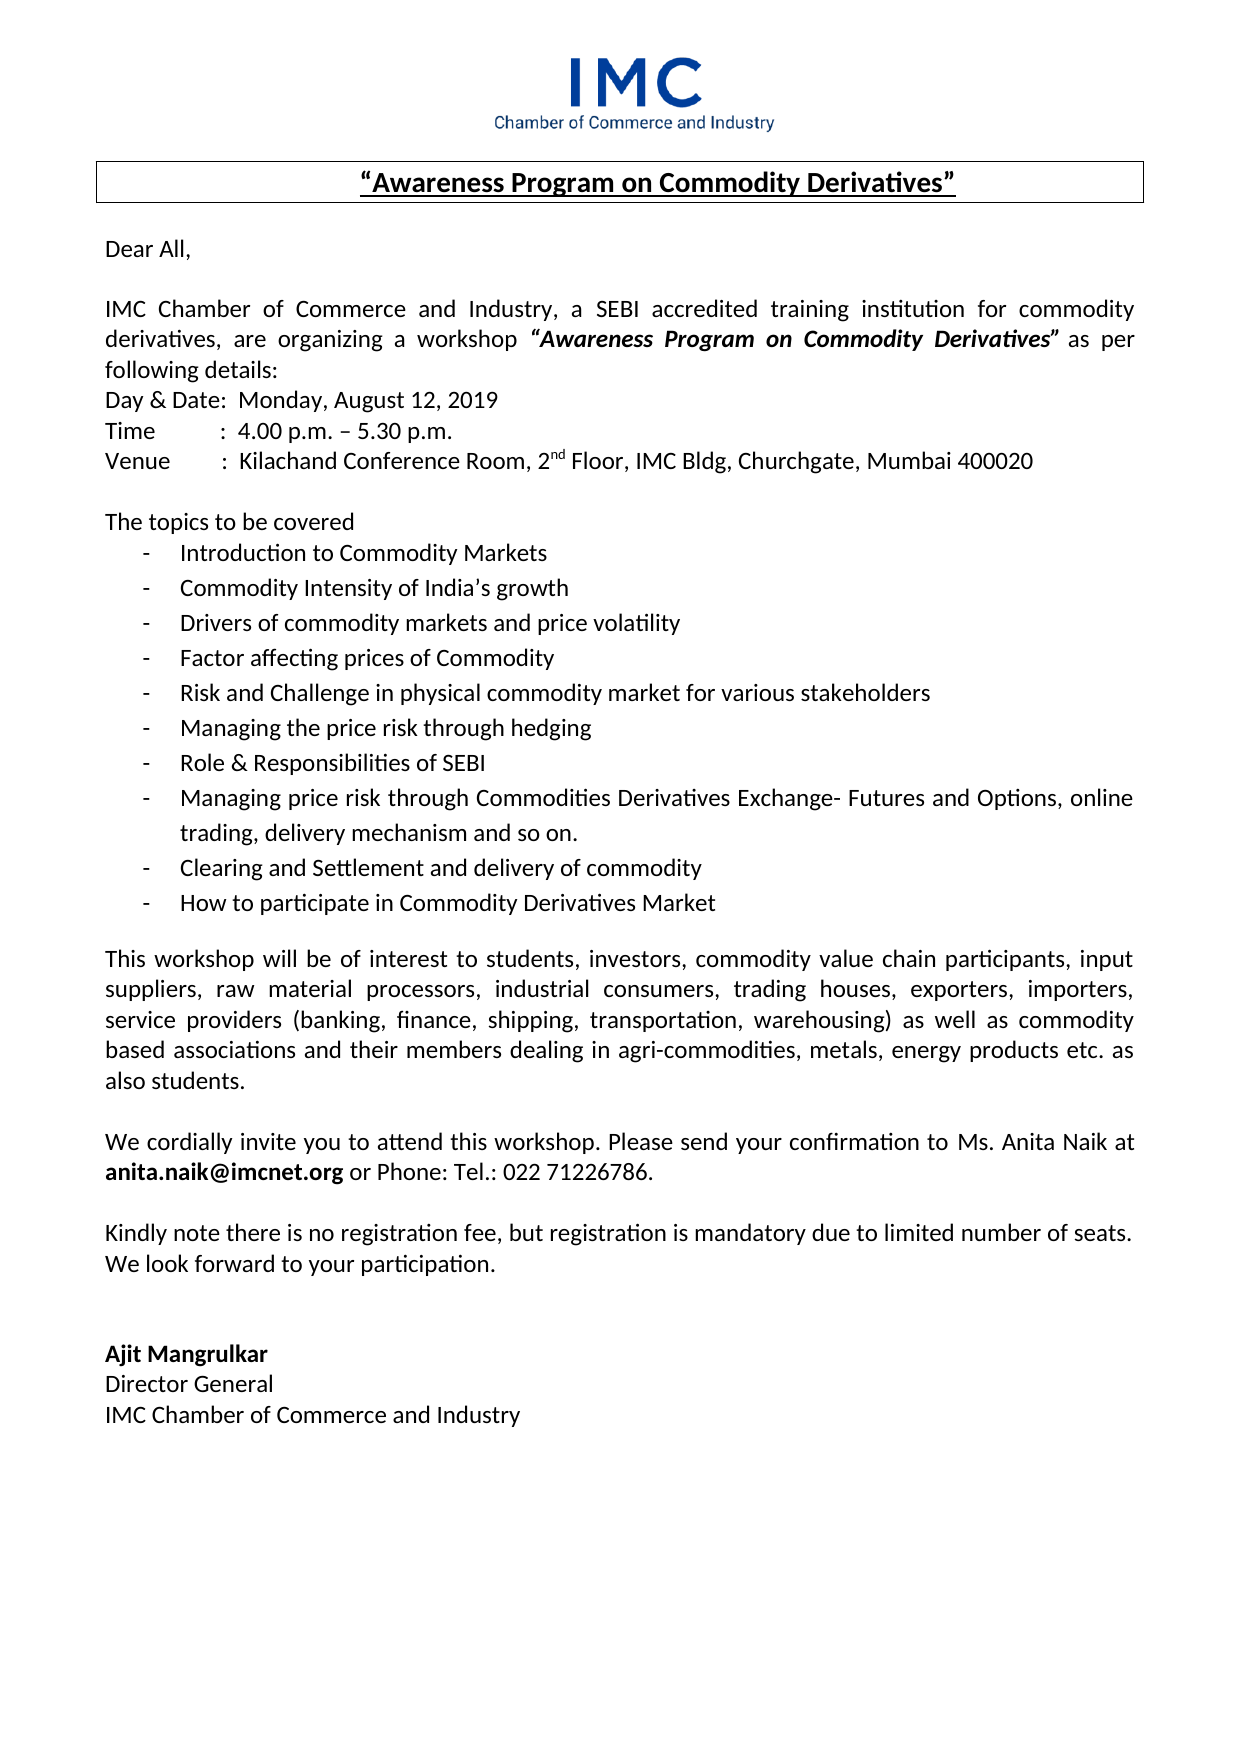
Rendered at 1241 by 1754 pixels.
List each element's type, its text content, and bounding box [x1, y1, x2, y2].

text Day & Date: Monday, August 12, 2019 [105, 384, 1135, 415]
text Venue : Kilachand Conference Room, 2nd Floor, IMC Bldg, Churchgate, Mumbai 400020 [105, 446, 1135, 476]
list Clearing and Settlement and delivery of commodity [142, 852, 1135, 883]
text We cordially invite you to attend this workshop. Please send your confirmation to Ms. Anita Naik at anita.naik@imcnet.org or Phone: Tel.: 022 71226786. [105, 1126, 1135, 1187]
list Risk and Challenge in physical commodity market for various stakeholders [142, 677, 1135, 708]
list Factor affecting prices of Commodity [142, 642, 1135, 673]
list Managing price risk through Commodities Derivatives Exchange- Futures and Options, online trading, delivery mechanism and so on. [142, 782, 1135, 848]
list Managing the price risk through hedging [142, 712, 1135, 743]
picture [481, 46, 790, 138]
text “Awareness Program on Commodity Derivatives” [97, 162, 1143, 202]
list Role & Responsibilities of SEBI [142, 747, 1135, 778]
text Time : 4.00 p.m. – 5.30 p.m. [105, 415, 1135, 446]
text Kindly note there is no registration fee, but registration is mandatory due to limited number of seats. We look forward to your participation. [105, 1218, 1135, 1279]
list Drivers of commodity markets and price volatility [142, 607, 1135, 638]
list Commodity Intensity of India’s growth [142, 572, 1135, 603]
text Director General [105, 1368, 1135, 1399]
list How to participate in Commodity Derivatives Market [142, 887, 1135, 918]
text IMC Chamber of Commerce and Industry [105, 1399, 1135, 1429]
text The topics to be covered [105, 507, 1135, 537]
text IMC Chamber of Commerce and Industry, a SEBI accredited training institution for commodity derivatives, are organizing a workshop “Awareness Program on Commodity Derivatives” as per following details: [105, 293, 1135, 384]
text Ajit Mangrulkar [105, 1338, 1135, 1368]
text Dear All, [105, 234, 1135, 264]
list Introduction to Commodity Markets [142, 537, 1135, 568]
text This workshop will be of interest to students, investors, commodity value chain participants, input suppliers, raw material processors, industrial consumers, trading houses, exporters, importers, service providers (banking, finance, shipping, transportation, warehousing) as well as commodity based associations and their members dealing in agri-commodities, metals, energy products etc. as also students. [105, 943, 1135, 1096]
